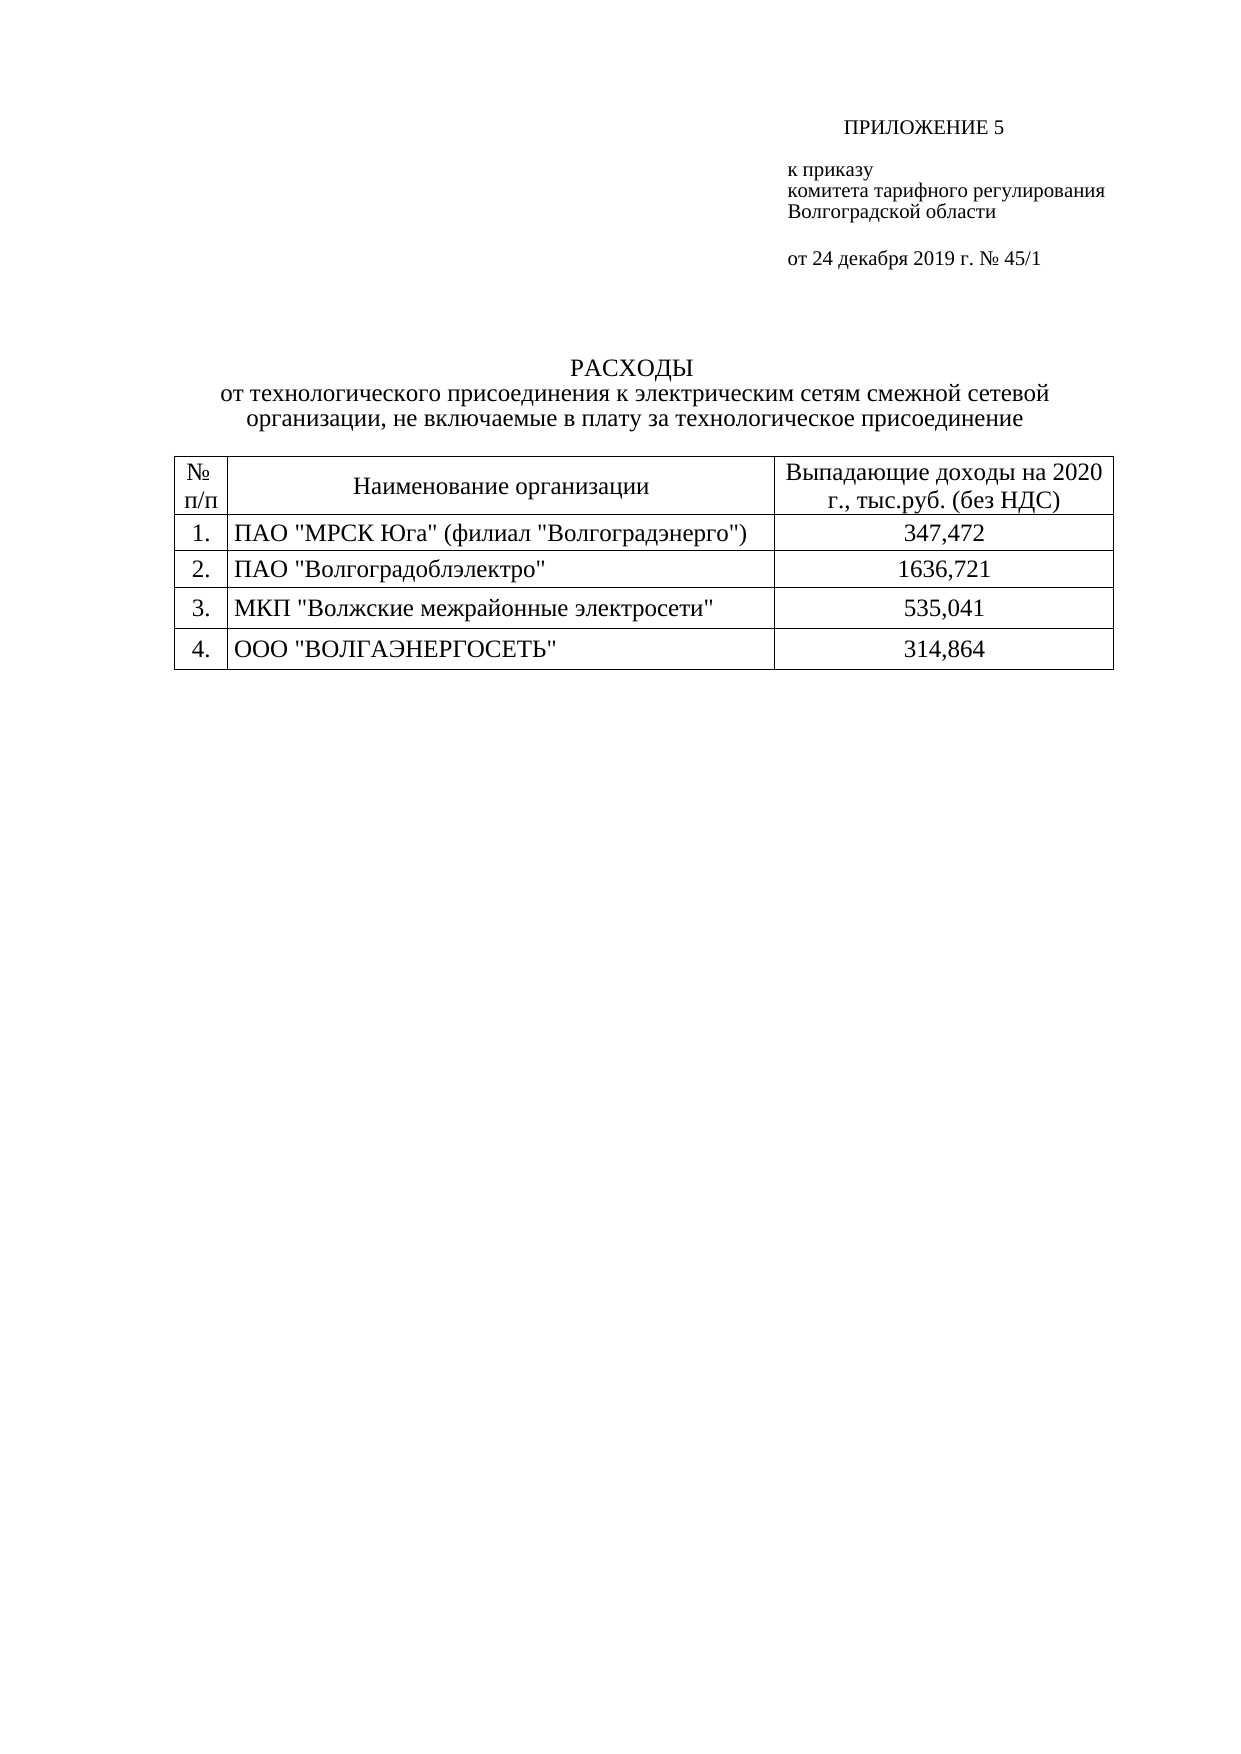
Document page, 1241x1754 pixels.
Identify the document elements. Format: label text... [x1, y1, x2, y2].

text к приказу [787, 160, 1107, 181]
text Волгоградской области [787, 201, 1107, 222]
table_header Выпадающие доходы на 2020 г., тыс.руб. (без НДС) [775, 457, 1113, 514]
table_cell 1636,721 [775, 551, 1113, 587]
table_cell 314,864 [775, 629, 1113, 668]
table_cell 347,472 [775, 515, 1113, 550]
table_header Наименование организации [228, 457, 774, 514]
text комитета тарифного регулирования [787, 181, 1107, 201]
text ПРИЛОЖЕНИЕ 5 [787, 118, 1107, 139]
table_cell МКП "Волжские межрайонные электросети" [228, 588, 774, 628]
table_header № п/п [175, 457, 227, 514]
table_cell 3. [175, 588, 227, 628]
text от 24 декабря 2019 г. № 45/1 [787, 246, 1107, 270]
table_cell ООО "ВОЛГАЭНЕРГОСЕТЬ" [228, 629, 774, 668]
table_cell ПАО "МРСК Юга" (филиал "Волгоградэнерго") [228, 515, 774, 550]
table_cell 2. [175, 551, 227, 587]
table_cell 4. [175, 629, 227, 668]
table_cell 535,041 [775, 588, 1113, 628]
table_cell ПАО "Волгоградоблэлектро" [228, 551, 774, 587]
text РАСХОДЫ от технологического присоединения к электрическим сетям смежной сетевой организации, не включаемые в плату за технологическое присоединение [162, 357, 1107, 432]
table_cell 1. [175, 515, 227, 550]
